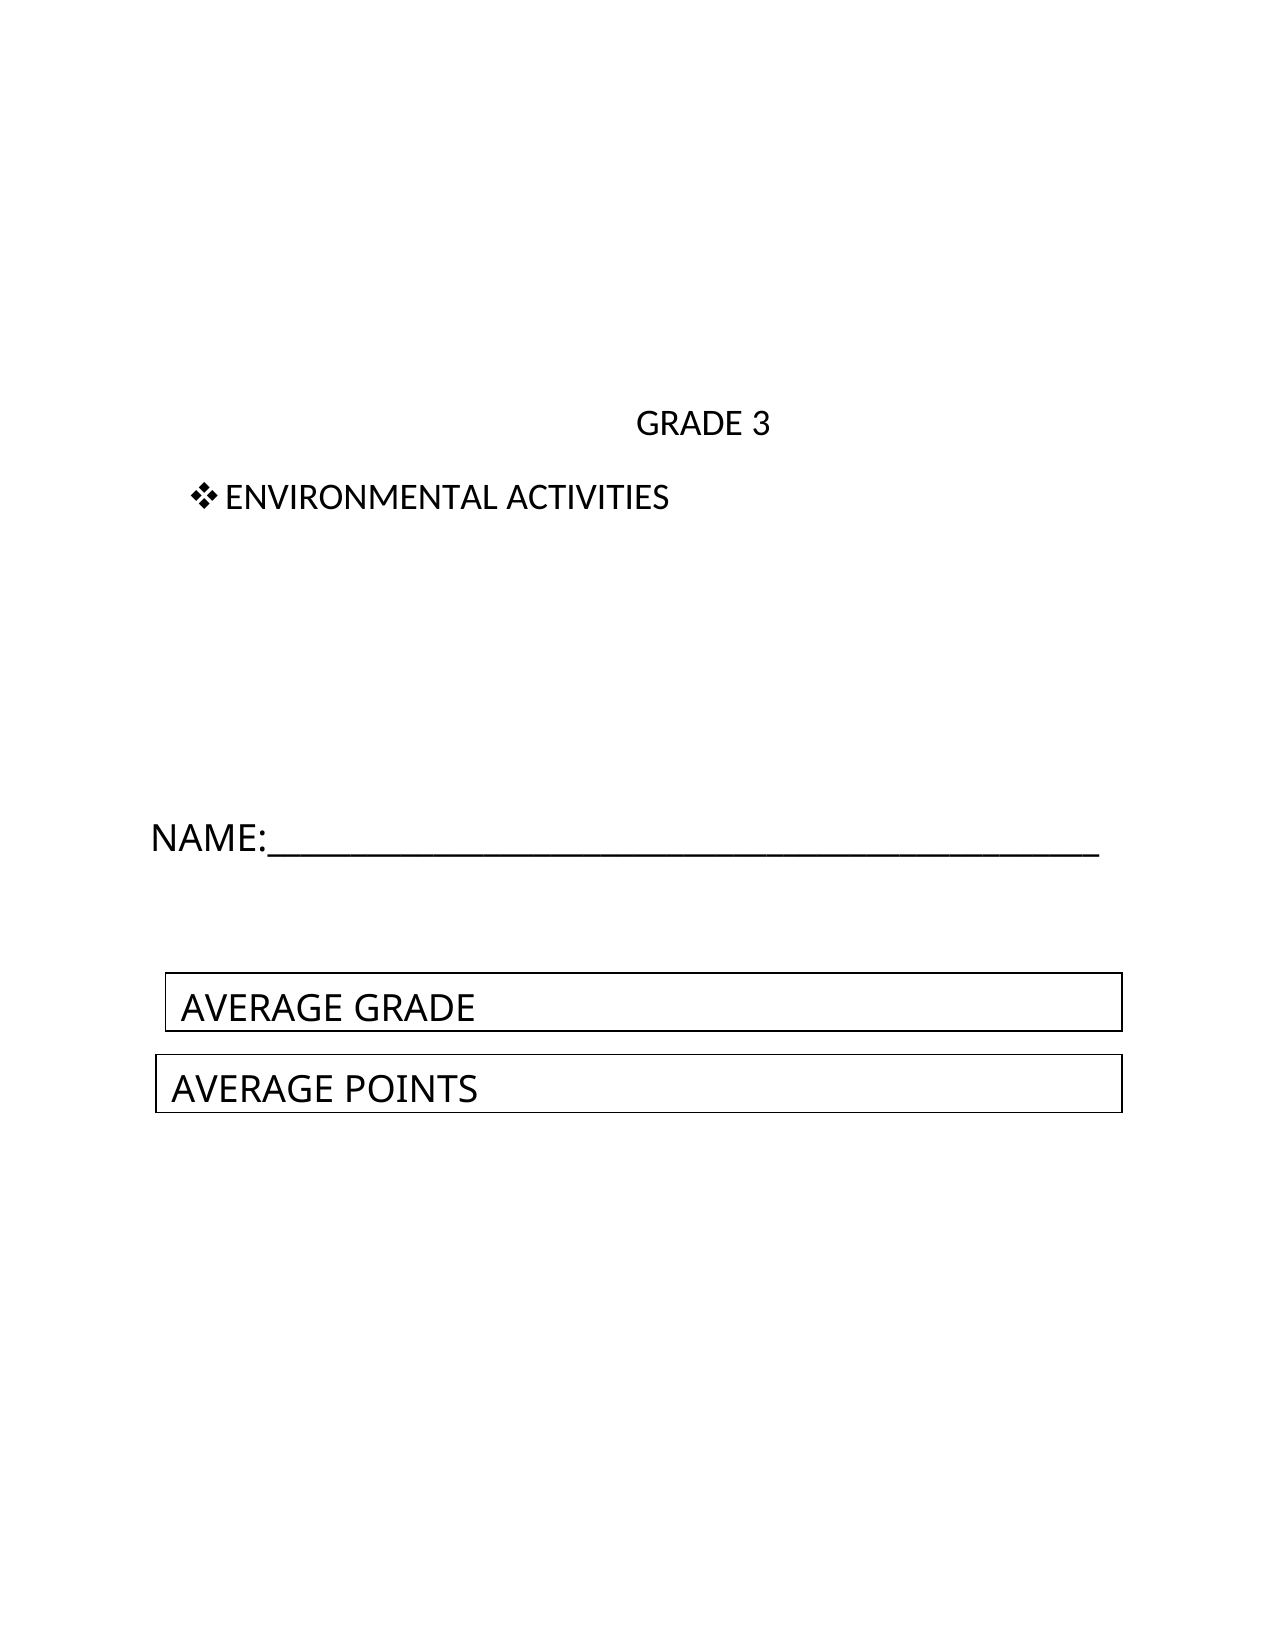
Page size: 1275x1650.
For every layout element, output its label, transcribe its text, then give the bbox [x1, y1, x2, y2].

text GRADE 3 [150, 399, 1256, 445]
text NAME:__________________________________________________ [150, 811, 1256, 862]
list ENVIRONMENTAL ACTIVITIES [187, 473, 1256, 519]
